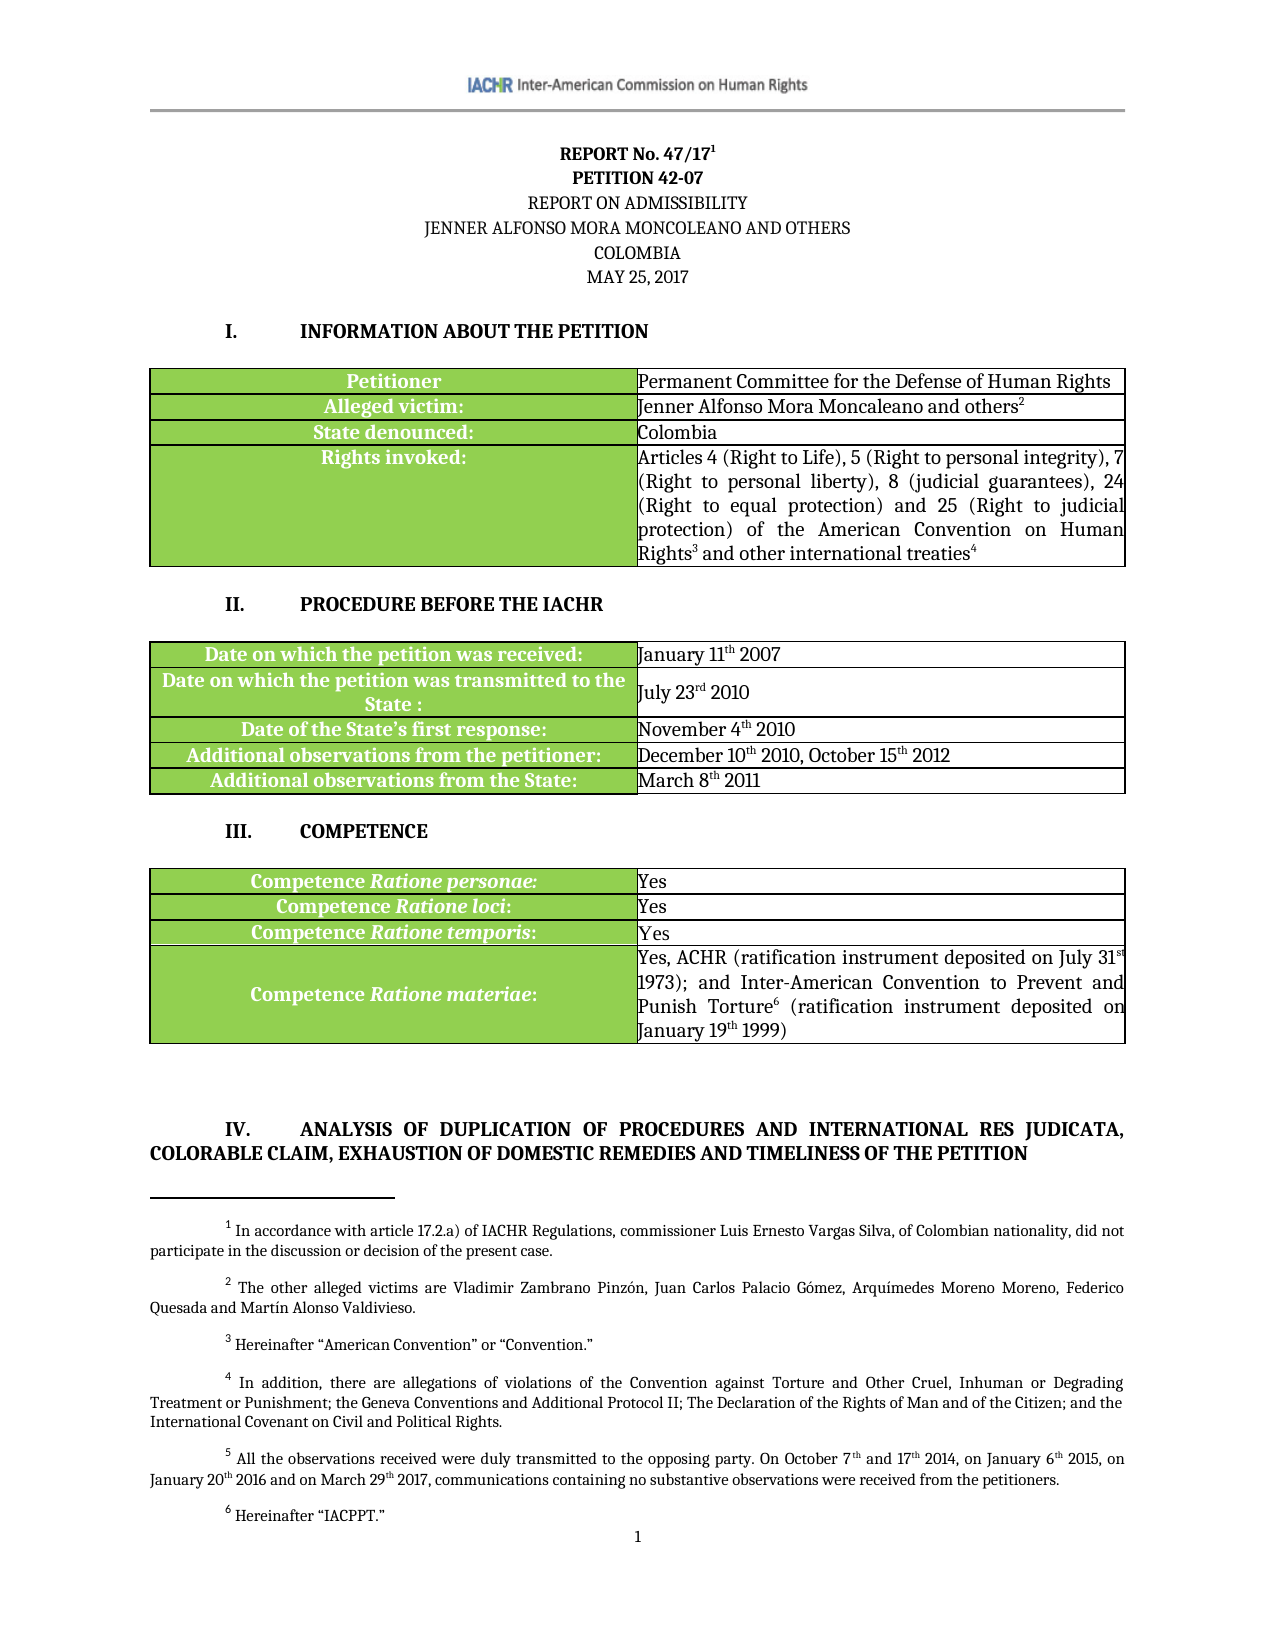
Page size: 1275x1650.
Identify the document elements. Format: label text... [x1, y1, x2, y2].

table_cell Competence Ratione loci: [151, 895, 637, 919]
text REPORT ON ADMISSIBILITY [150, 193, 1125, 214]
text REPORT No. 47/17 [150, 143, 1125, 165]
table_cell Rights invoked: [151, 446, 637, 566]
table_header Permanent Committee for the Defense of Human Rights [638, 369, 1124, 393]
table_cell November 4th 2010 [638, 718, 1124, 742]
text COLOMBIA [150, 242, 1125, 264]
table_cell Date on which the petition was transmitted to the State : [151, 668, 637, 716]
table_cell Additional observations from the State: [151, 769, 637, 793]
text I. INFORMATION ABOUT THE PETITION [150, 319, 1125, 343]
table_cell Date of the State’s first response: [151, 718, 637, 742]
table_cell Jenner Alfonso Mora Moncaleano and others [638, 395, 1124, 419]
text PETITION 42-07 [150, 168, 1125, 189]
table_cell Competence Ratione temporis: [151, 921, 637, 944]
table_cell Competence Ratione materiae: [151, 946, 637, 1043]
table_cell Alleged victim: [151, 395, 637, 419]
table_cell State denounced: [151, 421, 637, 444]
table_cell Yes [638, 895, 1124, 919]
table_cell July 23rd 2010 [638, 668, 1124, 716]
table_cell Yes, ACHR (ratification instrument deposited on July 31st 1973); and Inter-American Convention to Prevent and Punish Torture (ratification instrument deposited on January 19th 1999) [638, 946, 1124, 1043]
table_cell Yes [638, 921, 1124, 944]
table_cell December 10th 2010, October 15th 2012 [638, 743, 1124, 767]
text MAY 25, 2017 [150, 267, 1125, 289]
text JENNER ALFONSO MORA MONCOLEANO AND OTHERS [150, 217, 1125, 239]
table_header Date on which the petition was received: [151, 643, 637, 667]
text III. COMPETENCE [150, 819, 1125, 843]
table_header Competence Ratione personae: [151, 869, 637, 893]
table_cell March 8th 2011 [638, 769, 1124, 793]
text II. PROCEDURE BEFORE THE IACHR [150, 592, 1125, 616]
table_header Yes [638, 869, 1124, 893]
table_header January 11th 2007 [638, 642, 1124, 667]
table_cell Additional observations from the petitioner: [151, 743, 637, 767]
table_cell Colombia [638, 421, 1124, 444]
text IV. ANALYSIS OF DUPLICATION OF PROCEDURES AND INTERNATIONAL RES JUDICATA, COLORABLE CLAIM, EXHAUSTION OF DOMESTIC REMEDIES AND TIMELINESS OF THE PETITION [150, 1118, 1125, 1166]
table_cell Articles 4 (Right to Life), 5 (Right to personal integrity), 7 (Right to personal liberty), 8 (judicial guarantees), 24 (Right to equal protection) and 25 (Right to judicial protection) of the American Convention on Human Rights and other international treaties [638, 446, 1124, 566]
table_header Petitioner [151, 369, 637, 393]
picture [456, 75, 819, 95]
